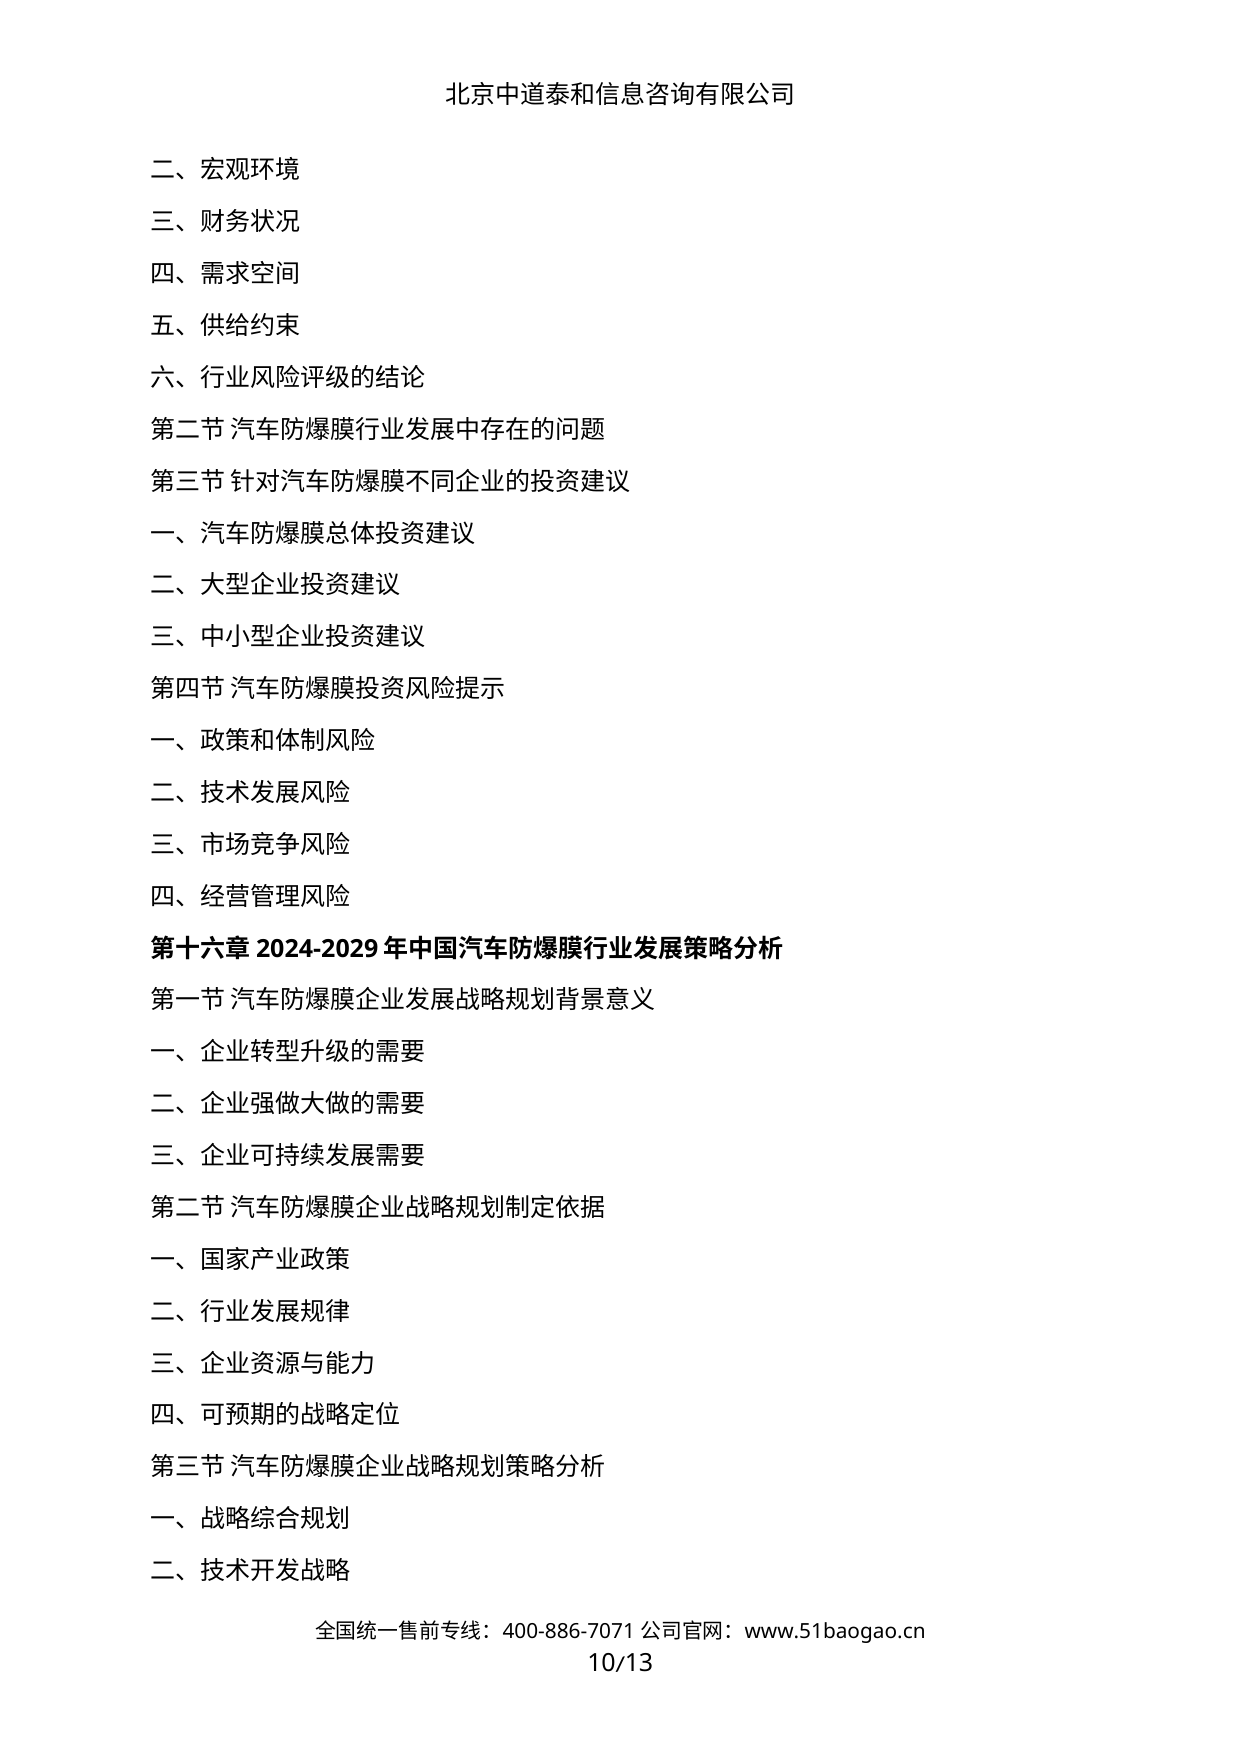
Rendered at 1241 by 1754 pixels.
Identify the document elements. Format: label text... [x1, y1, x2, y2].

text 二、大型企业投资建议 [150, 565, 1090, 601]
text 五、供给约束 [150, 306, 1090, 342]
text 四、经营管理风险 [150, 876, 1090, 912]
text 四、需求空间 [150, 254, 1090, 290]
text 第三节 针对汽车防爆膜不同企业的投资建议 [150, 461, 1090, 497]
text 六、行业风险评级的结论 [150, 357, 1090, 394]
text 三、中小型企业投资建议 [150, 617, 1090, 653]
text 第四节 汽车防爆膜投资风险提示 [150, 669, 1090, 705]
text 二、技术发展风险 [150, 772, 1090, 809]
text 第二节 汽车防爆膜行业发展中存在的问题 [150, 409, 1090, 446]
text 一、企业转型升级的需要 [150, 1032, 1090, 1068]
text 一、国家产业政策 [150, 1239, 1090, 1276]
text 四、可预期的战略定位 [150, 1395, 1090, 1431]
text 三、企业可持续发展需要 [150, 1136, 1090, 1172]
text 一、汽车防爆膜总体投资建议 [150, 513, 1090, 549]
text 三、企业资源与能力 [150, 1343, 1090, 1379]
text 一、战略综合规划 [150, 1499, 1090, 1535]
text 二、宏观环境 [150, 150, 1090, 186]
text 三、市场竞争风险 [150, 824, 1090, 861]
text 第一节 汽车防爆膜企业发展战略规划背景意义 [150, 980, 1090, 1016]
text 第三节 汽车防爆膜企业战略规划策略分析 [150, 1447, 1090, 1483]
text 二、行业发展规律 [150, 1291, 1090, 1327]
text 三、财务状况 [150, 202, 1090, 238]
text 一、政策和体制风险 [150, 721, 1090, 757]
text 二、技术开发战略 [150, 1551, 1090, 1587]
text 第十六章 2024-2029年中国汽车防爆膜行业发展策略分析 [150, 928, 1090, 964]
text 第二节 汽车防爆膜企业战略规划制定依据 [150, 1187, 1090, 1224]
text 二、企业强做大做的需要 [150, 1084, 1090, 1120]
